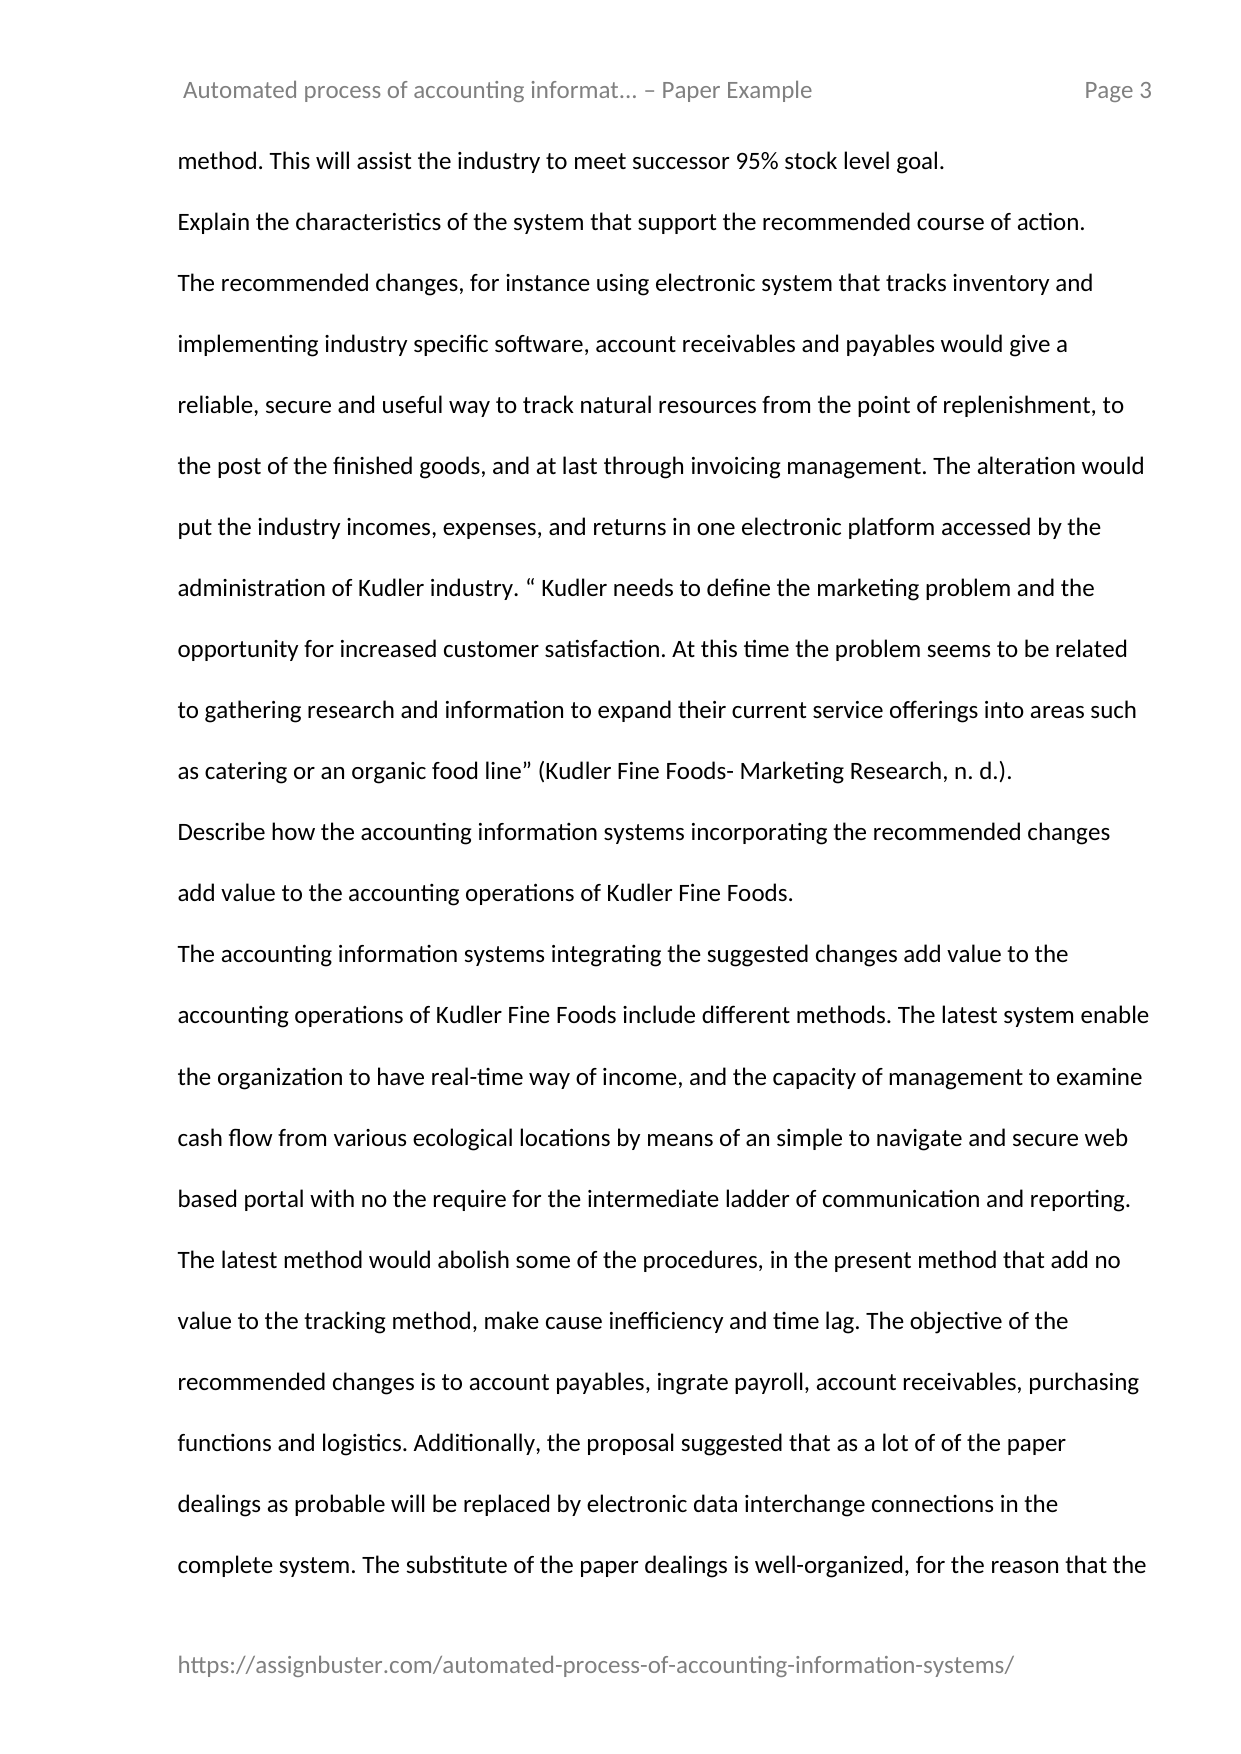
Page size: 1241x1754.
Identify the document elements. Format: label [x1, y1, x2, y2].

text [177, 145, 1152, 1579]
